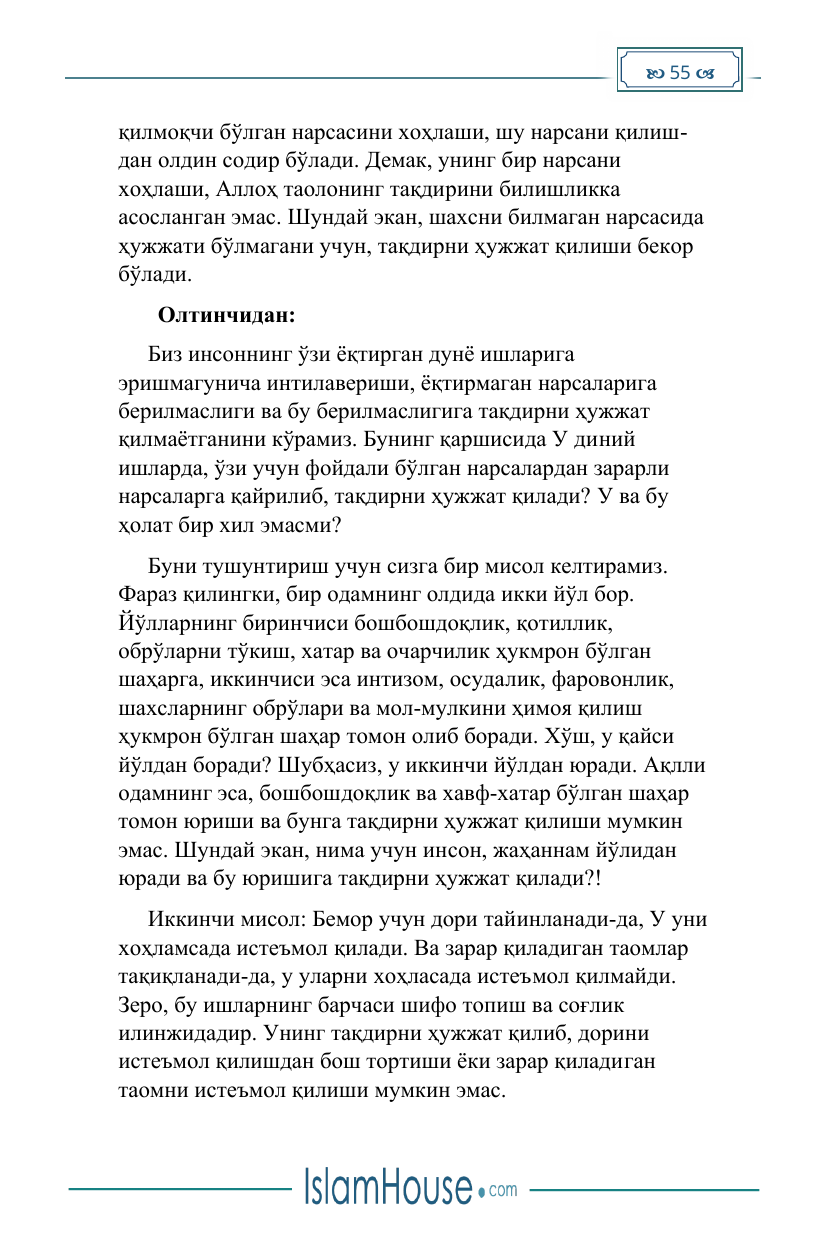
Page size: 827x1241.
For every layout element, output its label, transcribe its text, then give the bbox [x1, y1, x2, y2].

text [118, 118, 709, 287]
text Буни тушунтириш учун сизга бир мисол келтирамиз. Фараз қилингки, бир одамнинг олдида икки йўл бор. Йўлларнинг биринчиси бошбошдоқлик, қотиллик, обрўларни тўкиш, хатар ва очарчилик ҳукмрон бўлган шаҳарга, иккинчиси эса интизом, осудалик, фаровонлик, шахсларнинг обрўлари ва мол-мулкини ҳимоя қилиш ҳукмрон бўлган шаҳар томон олиб боради. Хўш, у қайси йўлдан боради? Шубҳасиз, у иккинчи йўлдан юради. Ақлли одамнинг эса, бошбошдоқлик ва хавф-хатар бўлган шаҳар томон юриши ва бунга тақдирни ҳужжат қилиши мумкин эмас. Шундай экан, нима учун инсон, жаҳаннам йўлидан юради ва бу юришига тақдирни ҳужжат қилади?! [118, 552, 709, 891]
picture [62, 1159, 292, 1213]
picture [298, 1160, 760, 1214]
text Иккинчи мисол: Бемор учун дори тайинланади-да, У уни хоҳламсада истеъмол қилади. Ва зарар қиладиган таомлар тақиқланади-да, у уларни хоҳласада истеъмол қилмайди. Зеро, бу ишларнинг барчаси шифо топиш ва соғлик илинжидадир. Унинг тақдирни ҳужжат қилиб, дорини истеъмол қилишдан бош тортиши ёки зарар қиладиган таомни истеъмол қилиши мумкин эмас. [118, 905, 709, 1102]
text Биз инсоннинг ўзи ёқтирган дунё ишларига эришмагунича интилавериши, ёқтирмаган нарсаларига берилмаслиги ва бу берилмаслигига тақдирни ҳужжат қилмаётганини кўрамиз. Бунинг қаршисида У диний ишларда, ўзи учун фойдали бўлган нарсалардан зарарли нарсаларга қайрилиб, тақдирни ҳужжат қилади? У ва бу ҳолат бир хил эмасми? [118, 340, 709, 537]
text Олтинчидан: [118, 301, 709, 328]
